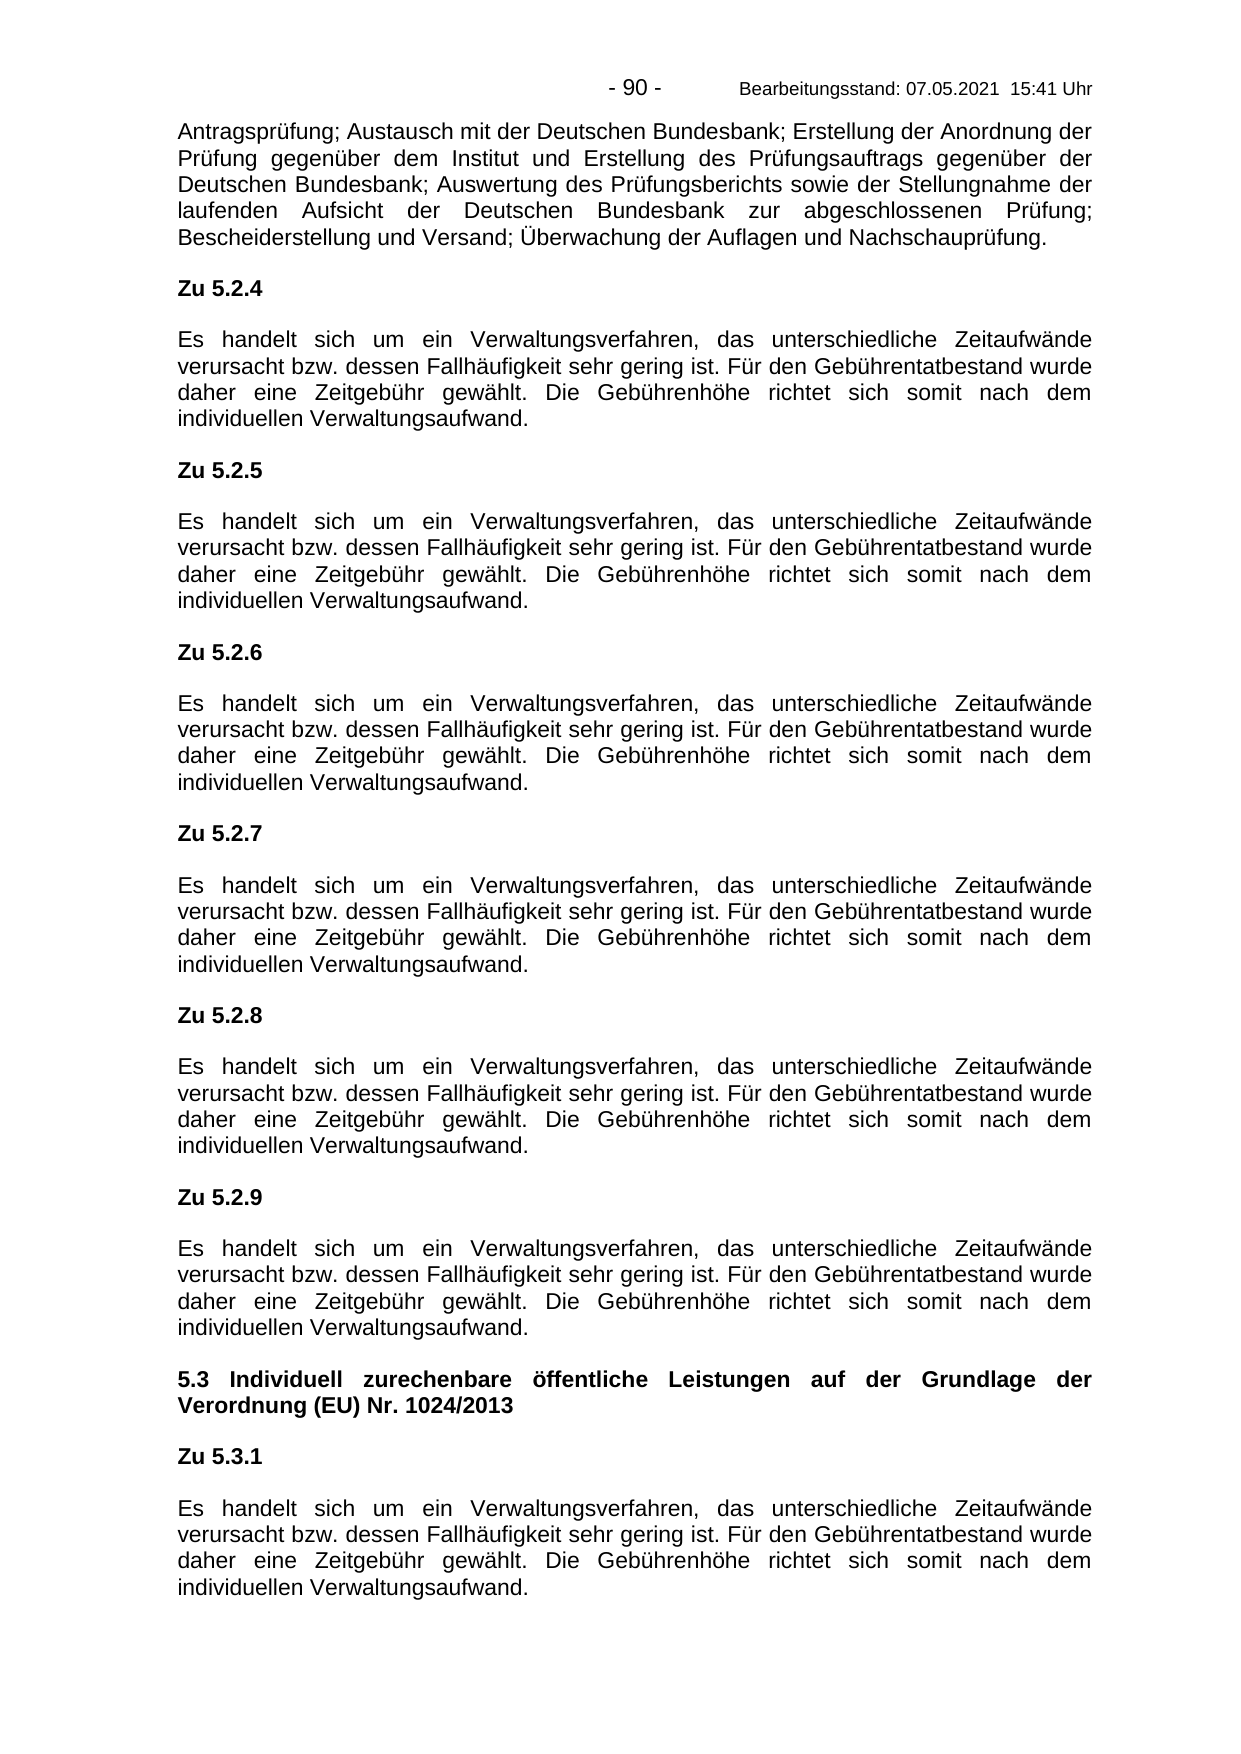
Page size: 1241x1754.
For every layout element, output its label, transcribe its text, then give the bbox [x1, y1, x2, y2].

text Zu 5.2.6 [177, 638, 1093, 665]
text 5.3 Individuell zurechenbare öffentliche Leistungen auf der Grundlage der Verordnung (EU) Nr. 1024/2013 [177, 1366, 1093, 1418]
text Antragsprüfung; Austausch mit der Deutschen Bundesbank; Erstellung der Anordnung der Prüfung gegenüber dem Institut und Erstellung des Prüfungsauftrags gegenüber der Deutschen Bundesbank; Auswertung des Prüfungsberichts sowie der Stellungnahme der laufenden Aufsicht der Deutschen Bundesbank zur abgeschlossenen Prüfung; Bescheiderstellung und Versand; Überwachung der Auflagen und Nachschauprüfung. [177, 118, 1093, 250]
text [177, 1494, 1093, 1600]
text Zu 5.2.4 [177, 275, 1093, 301]
text Zu 5.2.8 [177, 1002, 1093, 1028]
text Zu 5.3.1 [177, 1443, 1093, 1469]
text Zu 5.2.9 [177, 1184, 1093, 1210]
text Zu 5.2.5 [177, 457, 1093, 483]
text Zu 5.2.7 [177, 820, 1093, 847]
